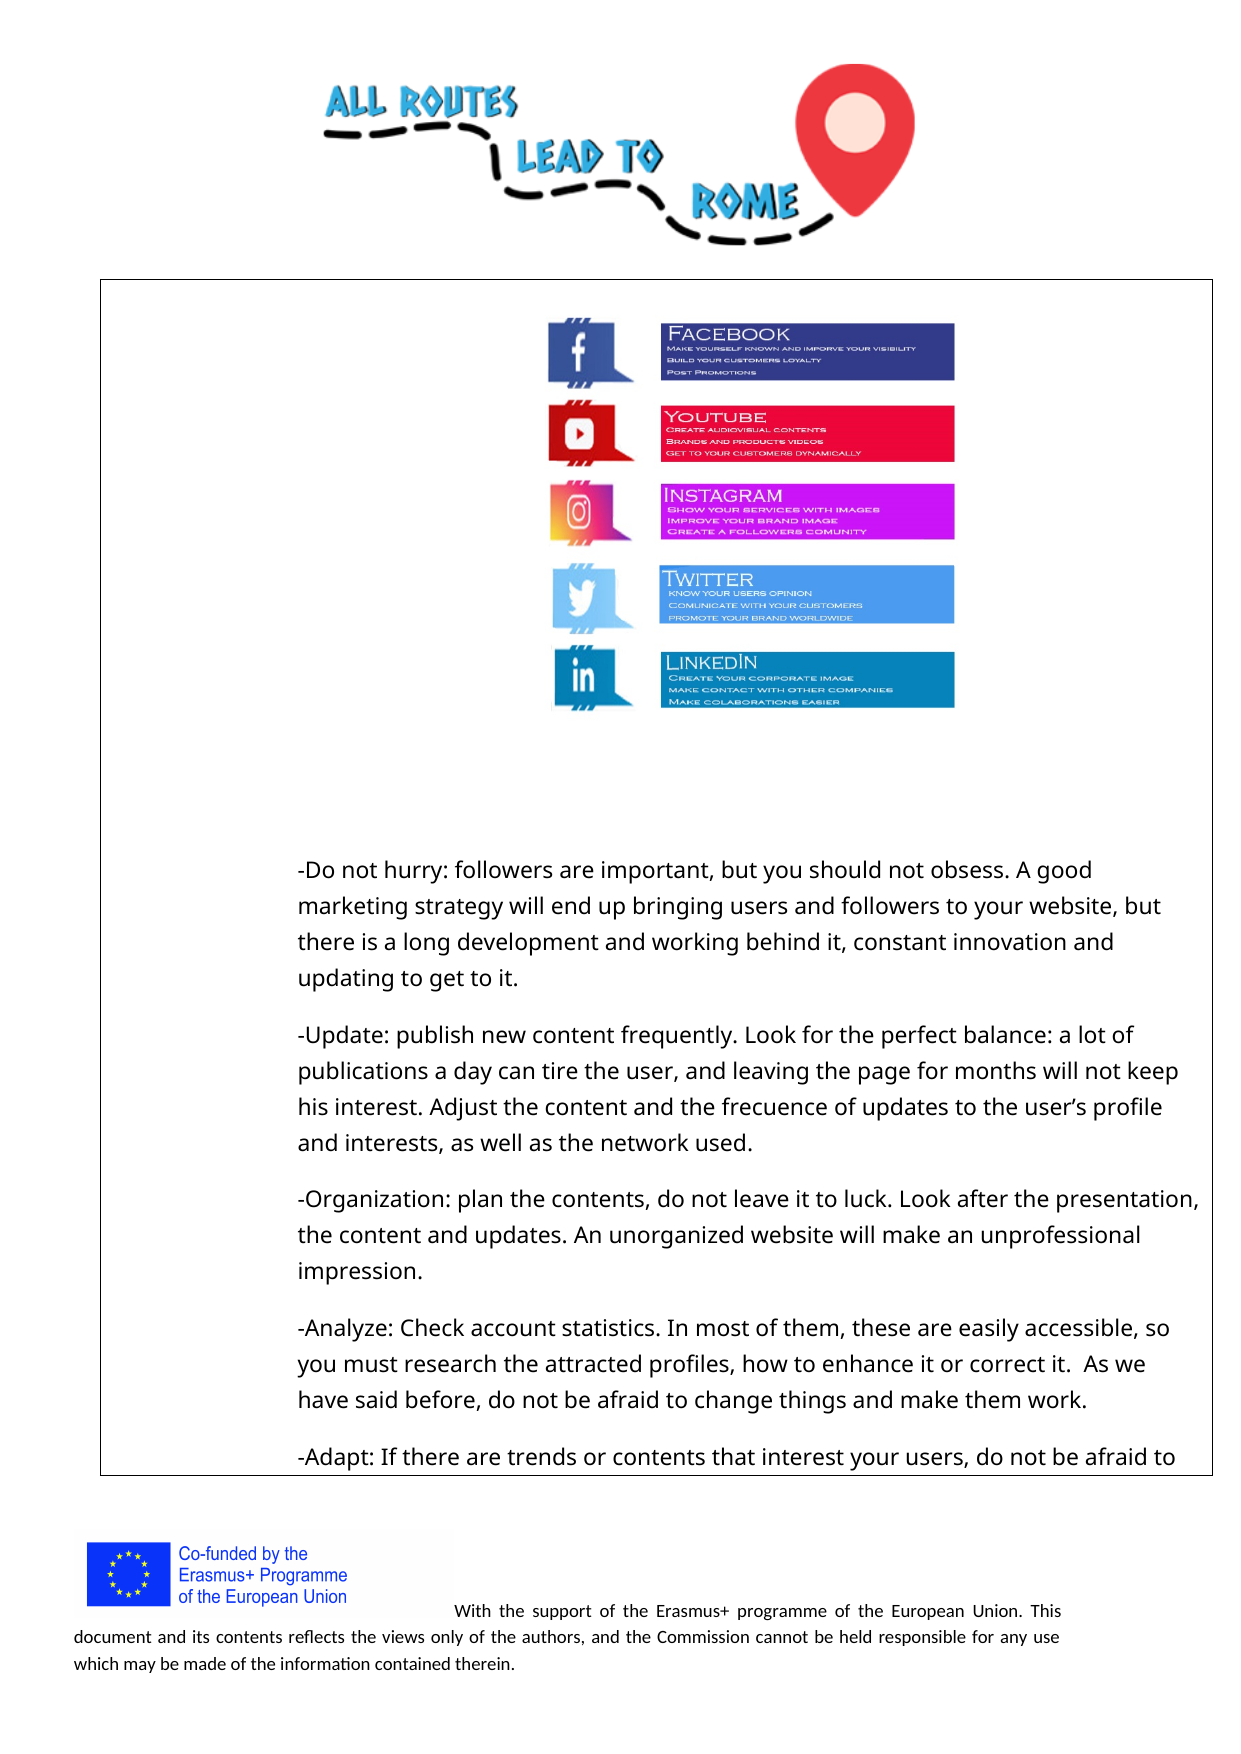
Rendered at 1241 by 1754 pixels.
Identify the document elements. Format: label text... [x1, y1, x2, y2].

picture [490, 282, 1008, 773]
picture [301, 56, 939, 255]
picture [73, 1529, 455, 1618]
